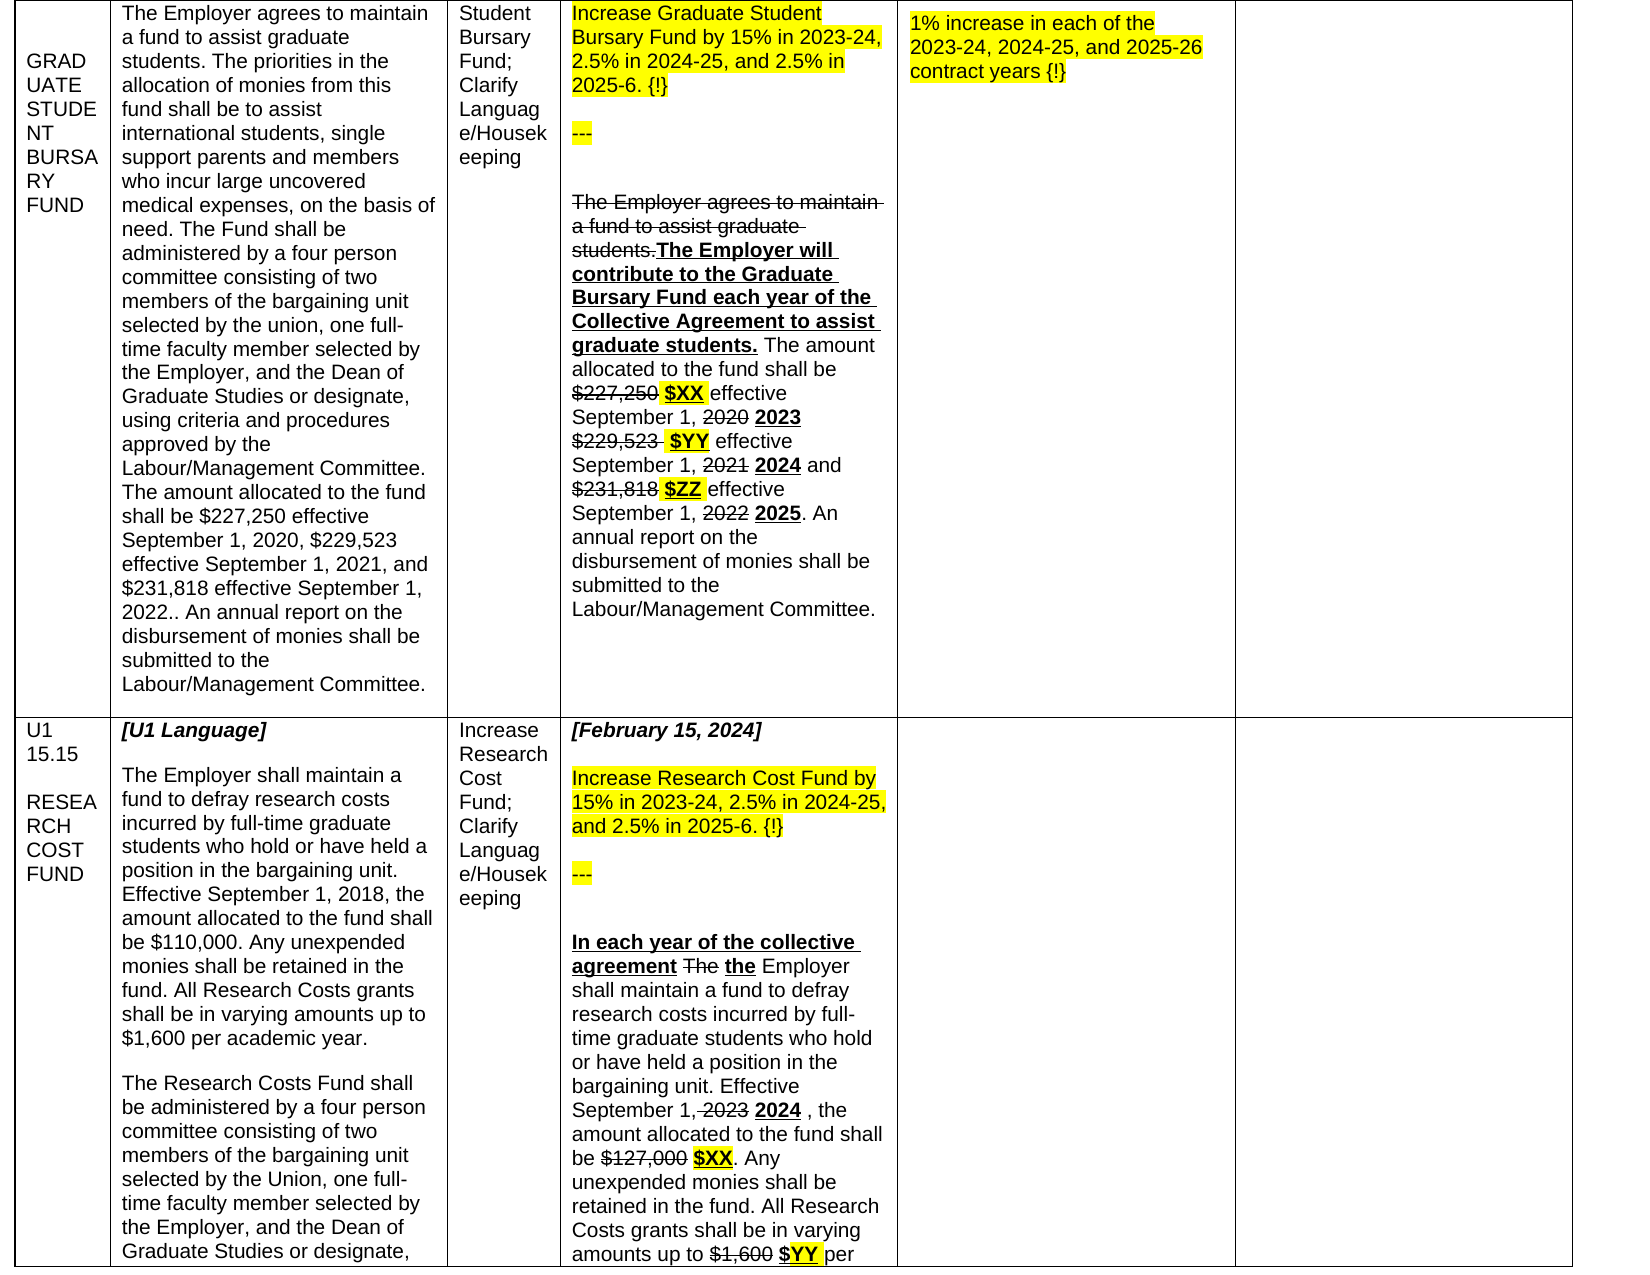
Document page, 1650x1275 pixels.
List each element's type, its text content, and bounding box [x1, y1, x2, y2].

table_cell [561, 718, 897, 1266]
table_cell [16, 718, 110, 1266]
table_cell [111, 718, 447, 1266]
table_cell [561, 1, 897, 717]
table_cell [448, 718, 560, 1266]
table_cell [16, 1, 110, 717]
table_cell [448, 1, 560, 717]
table_cell [1236, 718, 1572, 1266]
table_cell [898, 718, 1235, 1266]
table_cell [1236, 1, 1572, 717]
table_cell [898, 1, 1235, 717]
